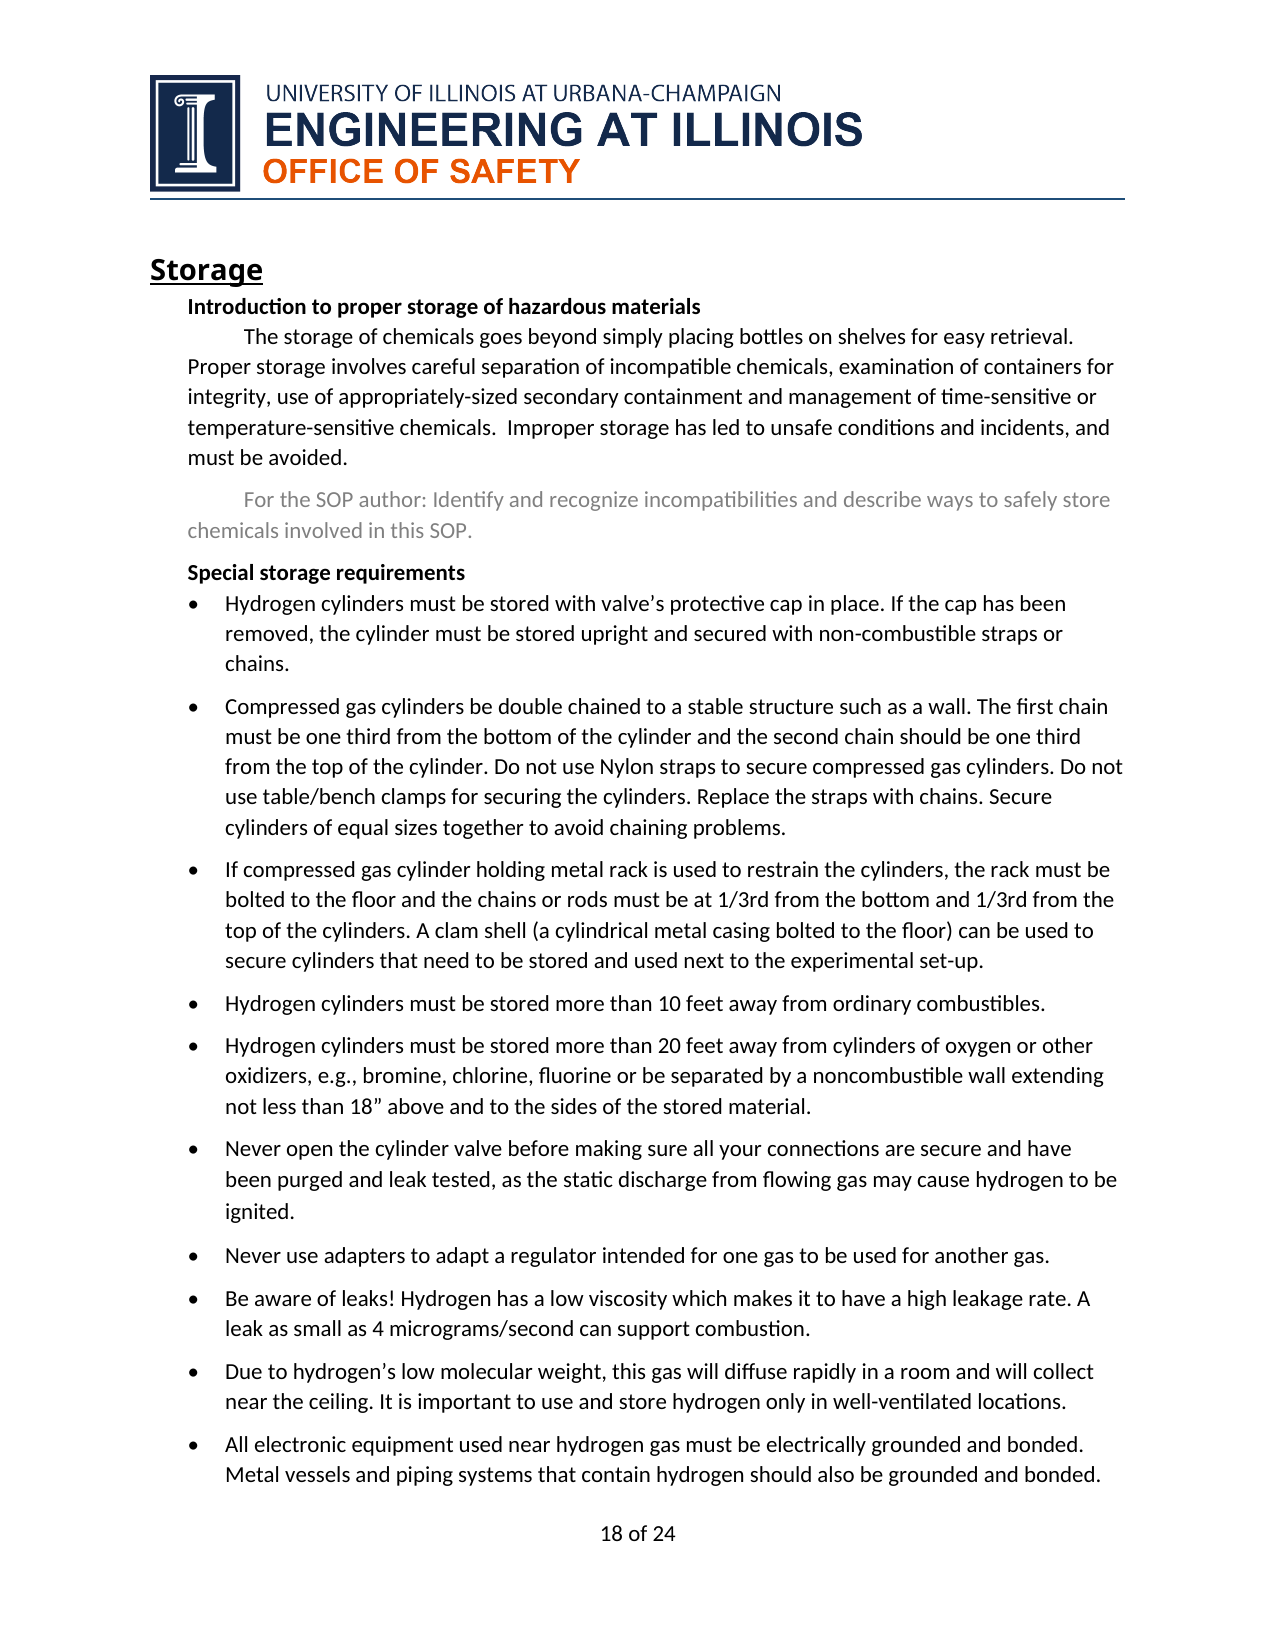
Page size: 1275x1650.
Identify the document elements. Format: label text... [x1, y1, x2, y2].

subtitle Storage [150, 249, 1125, 289]
subtitle Introduction to proper storage of hazardous materials [187, 292, 1125, 320]
subtitle Special storage requirements [187, 558, 1125, 587]
picture [150, 75, 864, 196]
